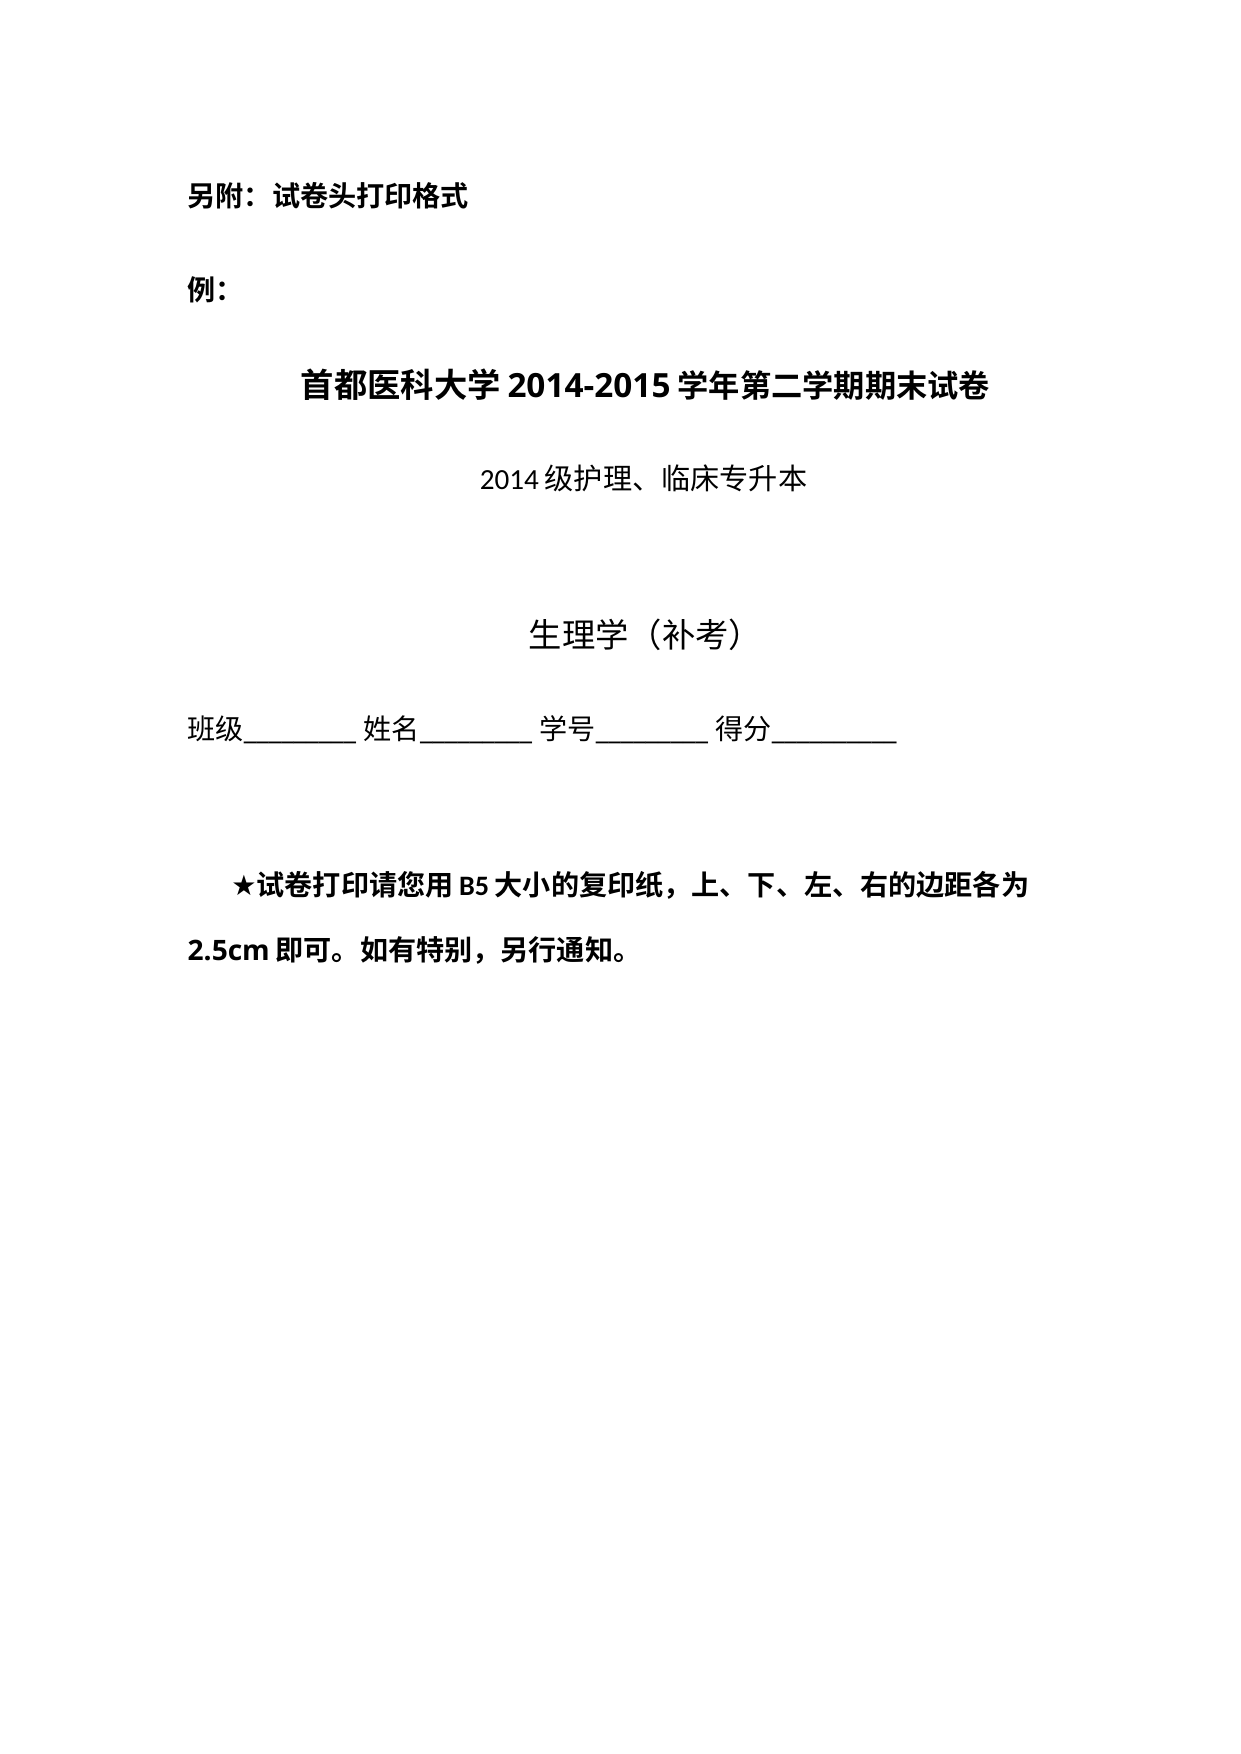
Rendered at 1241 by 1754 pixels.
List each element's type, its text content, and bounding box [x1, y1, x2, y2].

text ★试卷打印请您用B5大小的复印纸，上、下、左、右的边距各为2.5cm即可。如有特别，另行通知。 [187, 850, 1053, 980]
text 生理学（补考） [187, 600, 1053, 665]
text 另附：试卷头打印格式 [187, 162, 1053, 227]
text 2014级护理、临床专升本 [187, 444, 1053, 509]
text 例： [187, 256, 1053, 321]
text 首都医科大学2014-2015学年第二学期期末试卷 [187, 350, 1053, 415]
text 班级_________ 姓名_________ 学号_________ 得分__________ [187, 694, 1053, 759]
